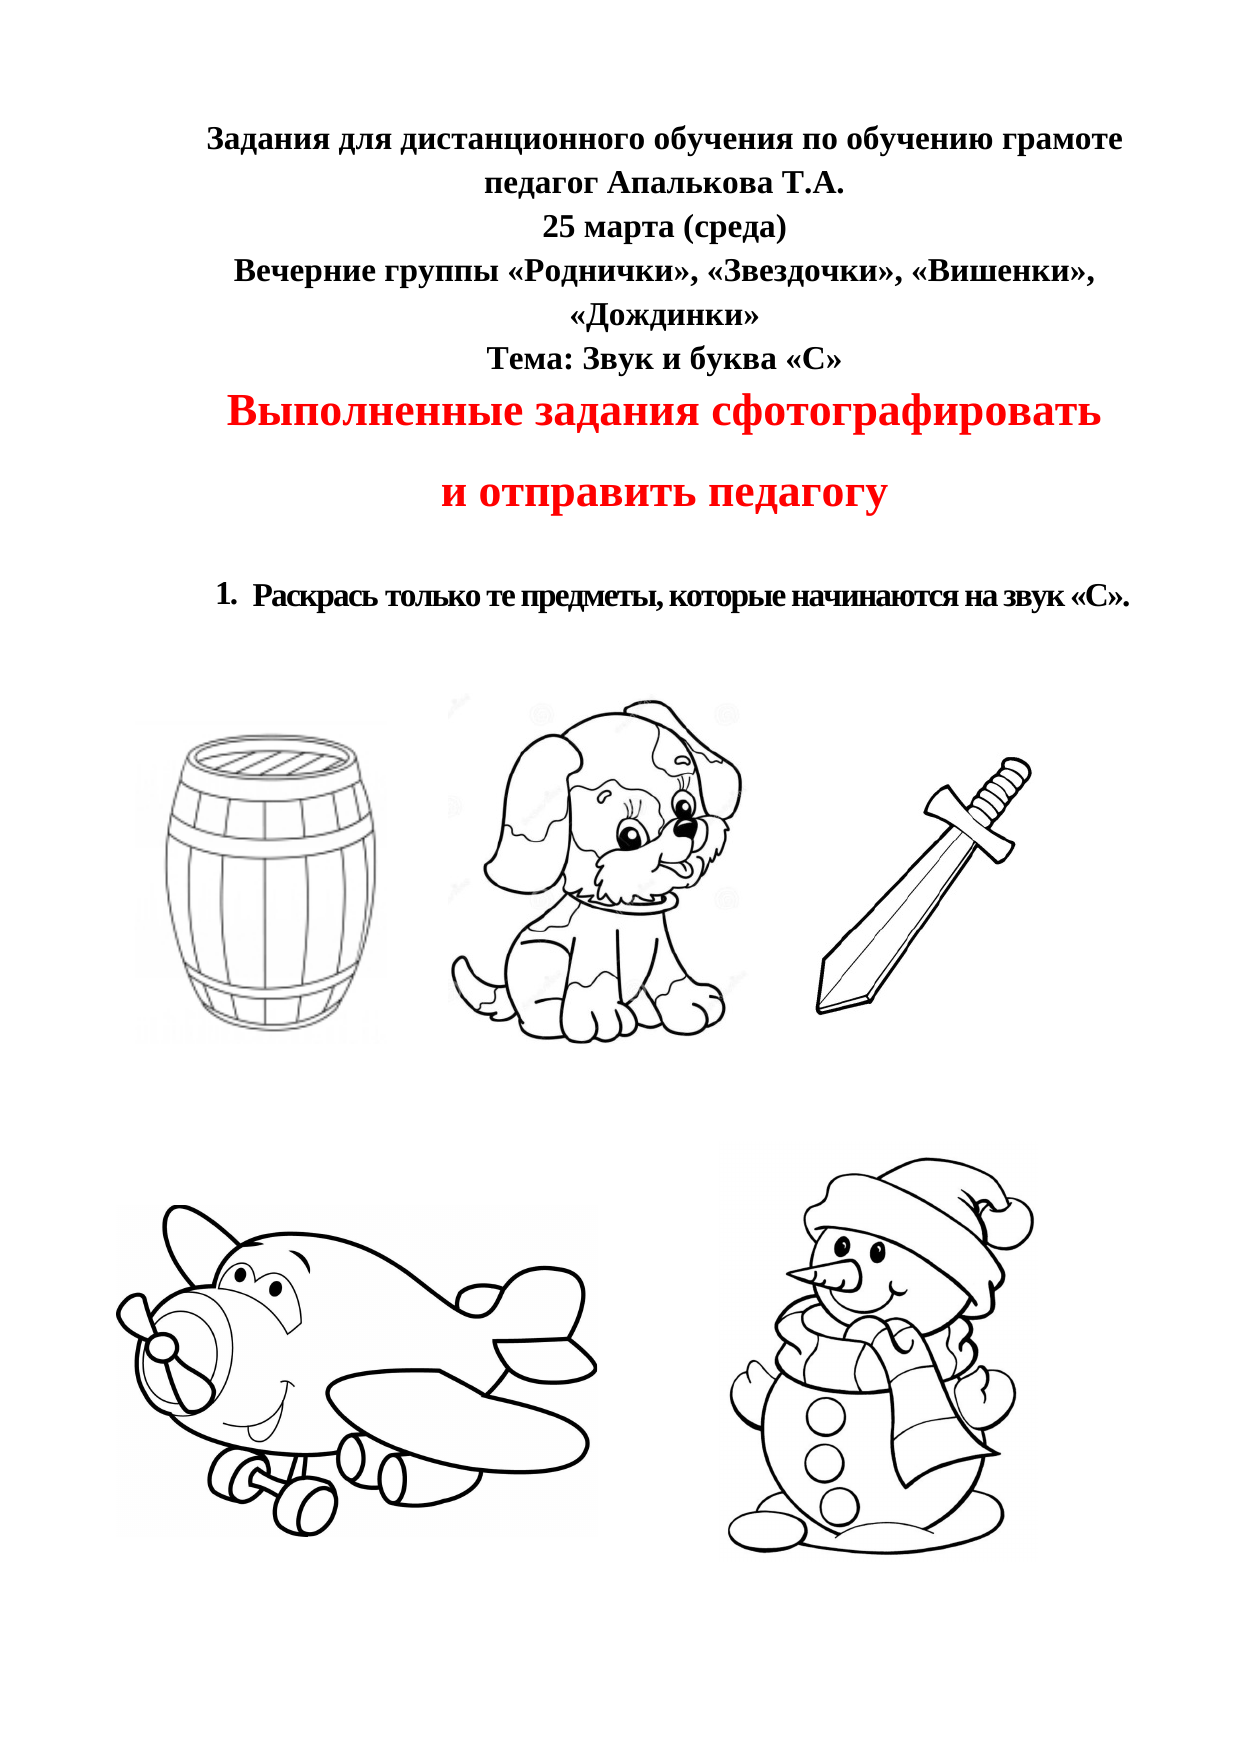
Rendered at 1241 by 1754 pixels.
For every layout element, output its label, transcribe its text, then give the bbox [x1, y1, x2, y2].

picture [719, 1141, 1038, 1562]
text 25 марта (среда) [177, 206, 1152, 244]
picture [448, 693, 750, 1050]
text Тема: Звук и буква «С» [177, 338, 1152, 377]
text Выполненные задания сфотографировать [177, 382, 1152, 435]
text педагог Апалькова Т.А. [177, 162, 1152, 201]
text Задания для дистанционного обучения по обучению грамоте [177, 118, 1152, 156]
picture [809, 752, 1038, 1018]
picture [116, 1205, 598, 1537]
picture [134, 721, 387, 1044]
list Раскрась только те предметы, которые начинаются на звук «С». [215, 573, 1152, 614]
text и отправить педагогу [177, 464, 1152, 517]
text Вечерние группы «Роднички», «Звездочки», «Вишенки», «Дождинки» [177, 250, 1152, 333]
